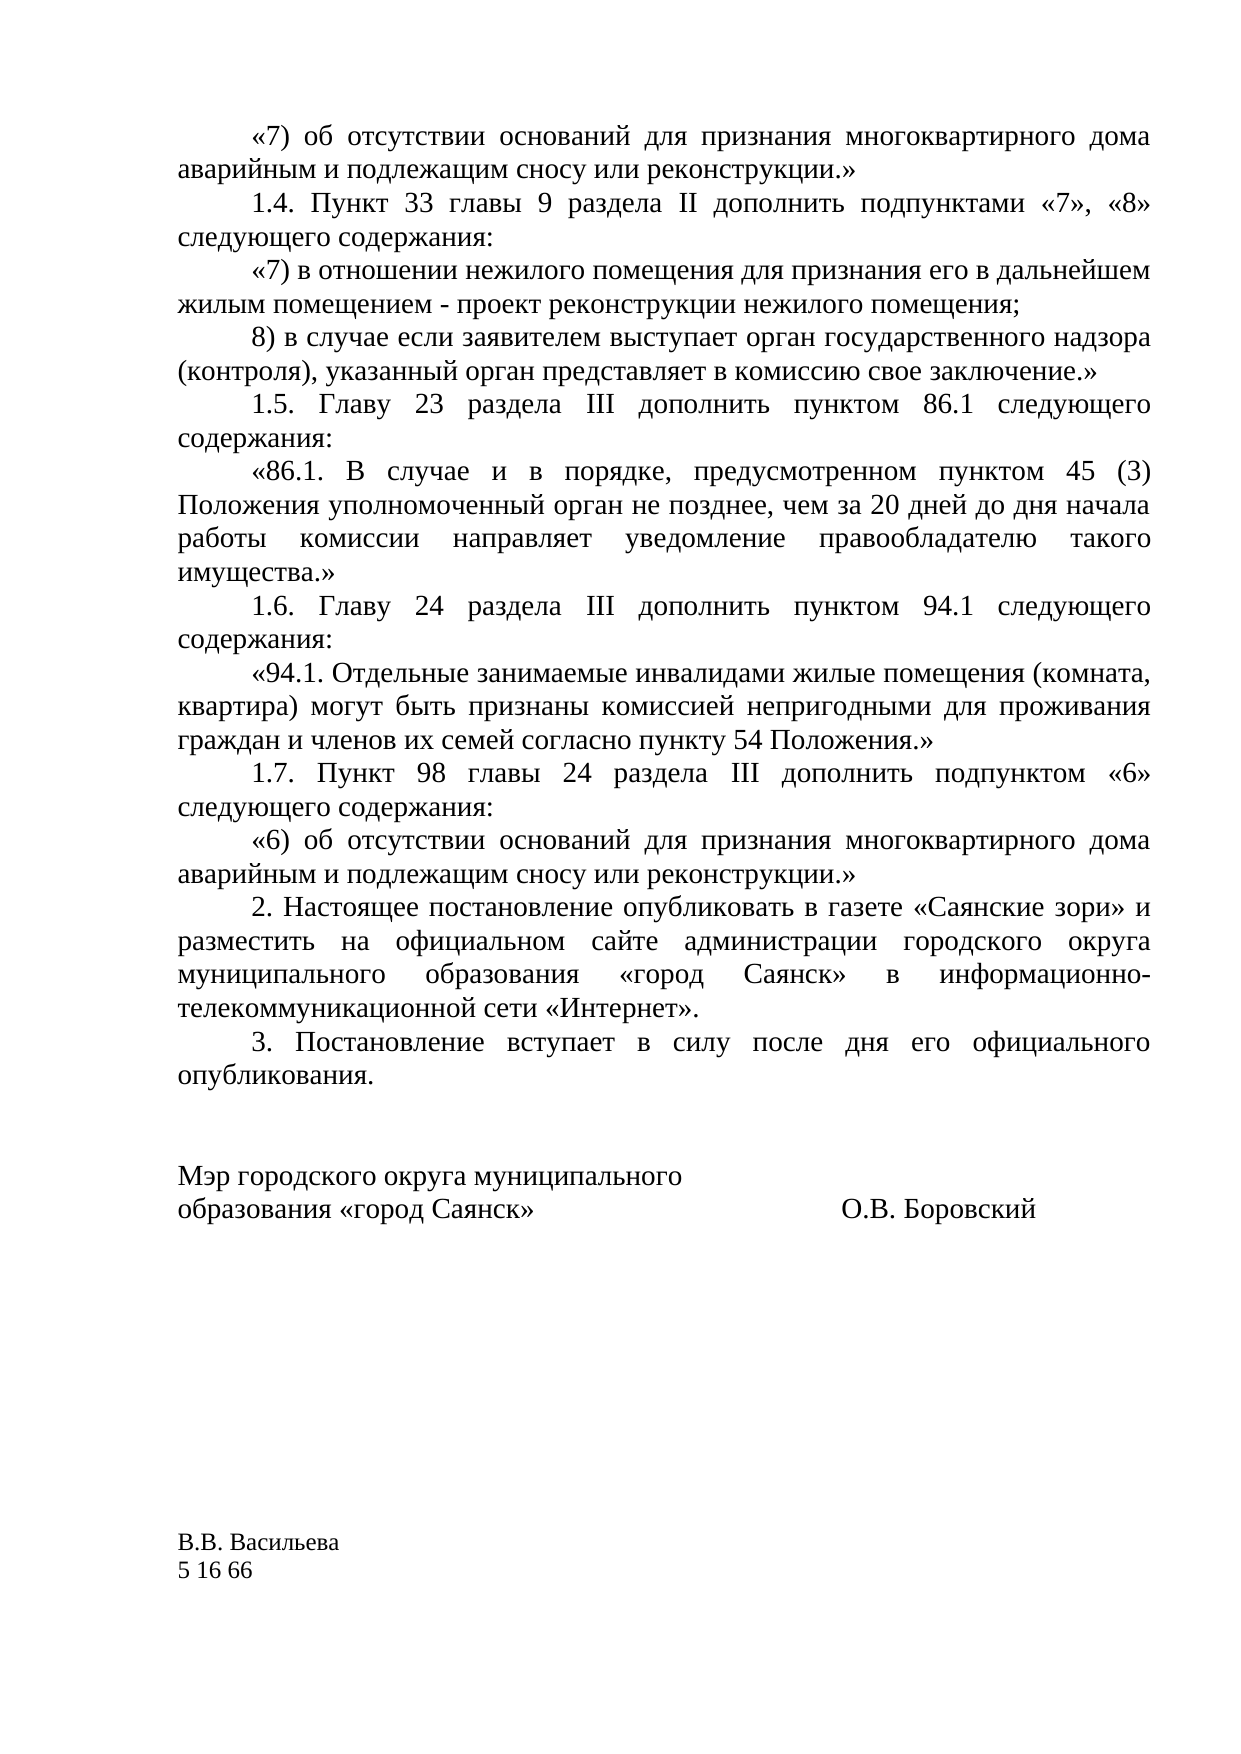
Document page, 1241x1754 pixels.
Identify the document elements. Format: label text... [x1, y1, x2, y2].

text «94.1. Отдельные занимаемые инвалидами жилые помещения (комната, квартира) могут быть признаны комиссией непригодными для проживания граждан и членов их семей согласно пункту 54 Положения.» [177, 655, 1152, 755]
text 3. Постановление вступает в силу после дня его официального опубликования. [177, 1024, 1152, 1091]
text Мэр городского округа муниципального [177, 1158, 1152, 1191]
text 1.4. Пункт 33 главы 9 раздела II дополнить подпунктами «7», «8» следующего содержания: [177, 185, 1152, 252]
text 1.5. Главу 23 раздела III дополнить пунктом 86.1 следующего содержания: [177, 386, 1152, 453]
text 1.6. Главу 24 раздела III дополнить пунктом 94.1 следующего содержания: [177, 588, 1152, 655]
text В.В. Васильева [177, 1527, 1152, 1556]
text 1.7. Пункт 98 главы 24 раздела III дополнить подпунктом «6» следующего содержания: [177, 755, 1152, 822]
text 5 16 66 [177, 1556, 1152, 1584]
text 2. Настоящее постановление опубликовать в газете «Саянские зори» и разместить на официальном сайте администрации городского округа муниципального образования «город Саянск» в информационно-телекоммуникационной сети «Интернет». [177, 889, 1152, 1024]
text «6) об отсутствии оснований для признания многоквартирного дома аварийным и подлежащим сносу или реконструкции.» [177, 822, 1152, 889]
text «7) в отношении нежилого помещения для признания его в дальнейшем жилым помещением - проект реконструкции нежилого помещения; [177, 252, 1152, 319]
text образования «город Саянск» О.В. Боровский [177, 1191, 1152, 1225]
text 8) в случае если заявителем выступает орган государственного надзора (контроля), указанный орган представляет в комиссию свое заключение.» [177, 319, 1152, 386]
text «86.1. В случае и в порядке, предусмотренном пунктом 45 (3) Положения уполномоченный орган не позднее, чем за 20 дней до дня начала работы комиссии направляет уведомление правообладателю такого имущества.» [177, 453, 1152, 588]
text «7) об отсутствии оснований для признания многоквартирного дома аварийным и подлежащим сносу или реконструкции.» [177, 118, 1152, 185]
